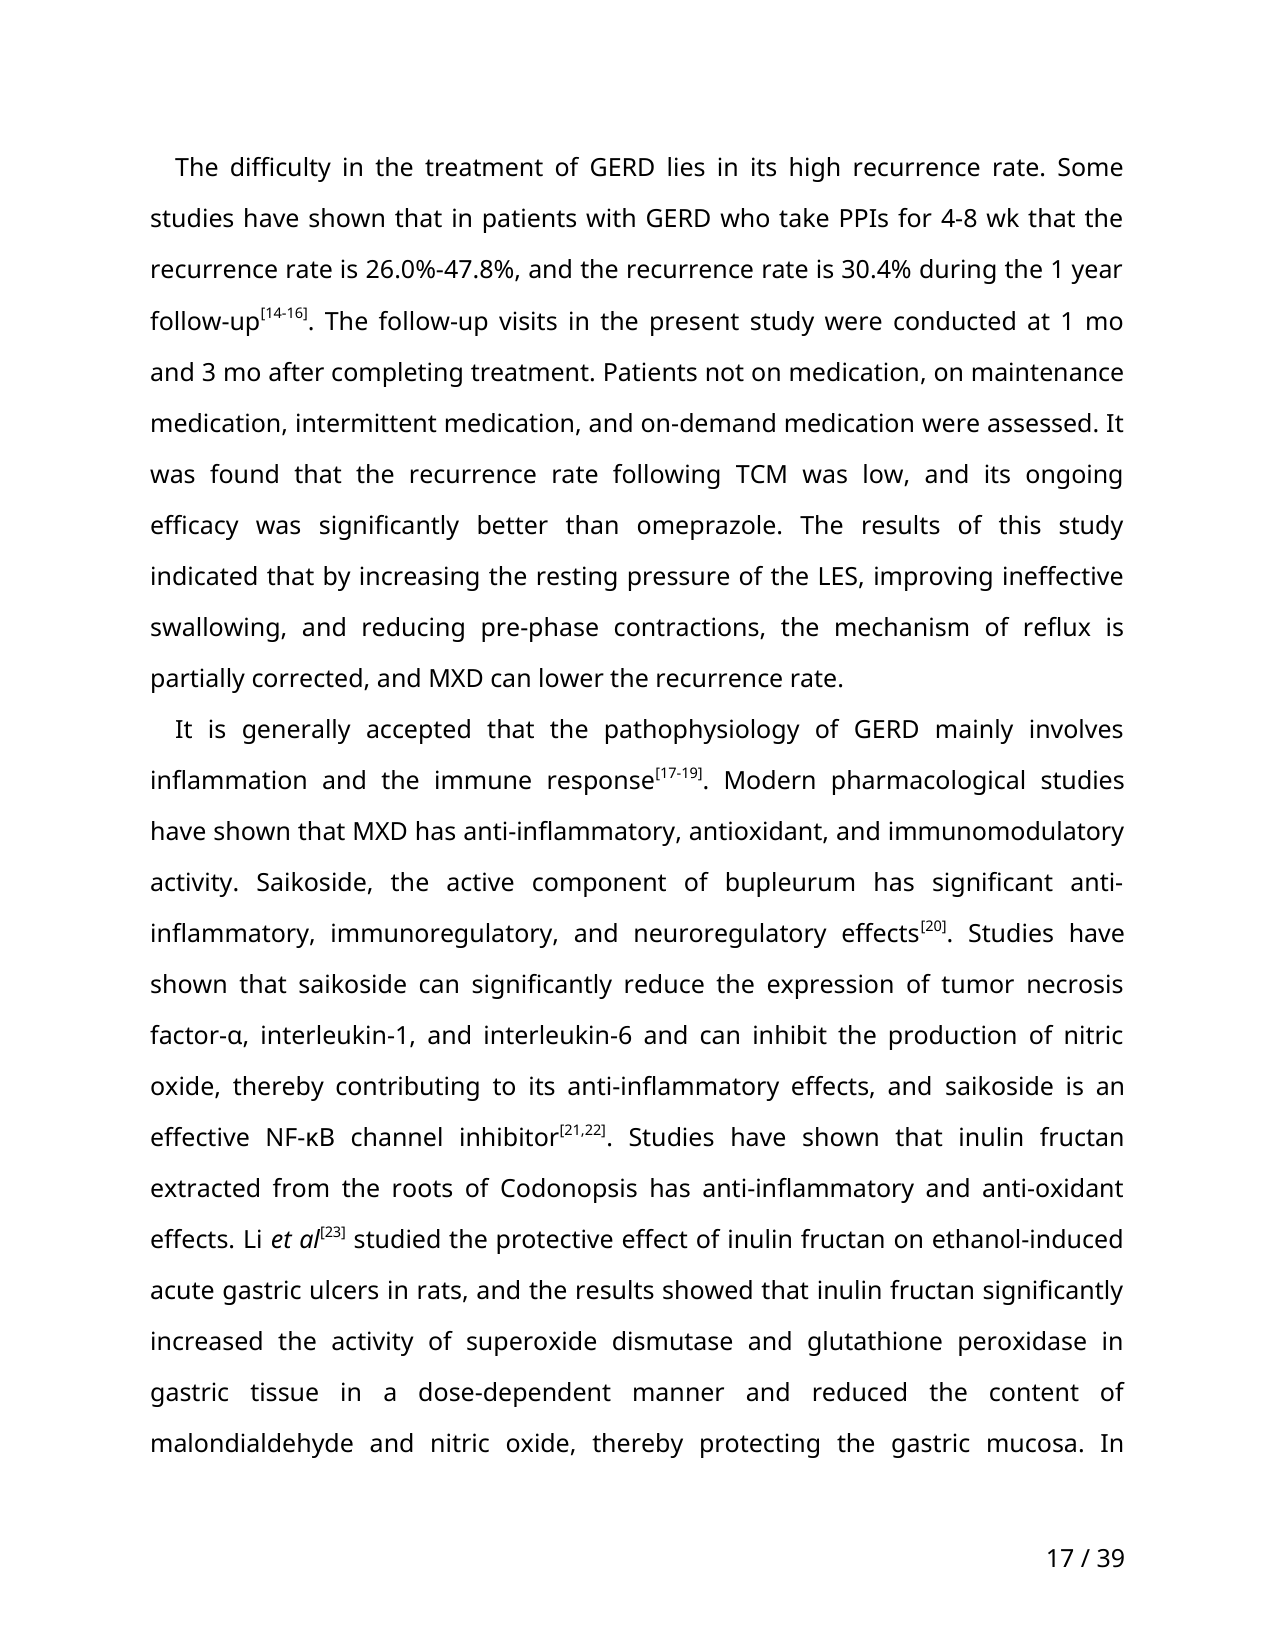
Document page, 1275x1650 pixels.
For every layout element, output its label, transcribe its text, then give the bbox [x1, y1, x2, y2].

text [150, 711, 1125, 1460]
text The difficulty in the treatment of GERD lies in its high recurrence rate. Some studies have shown that in patients with GERD who take PPIs for 4-8 wk that the recurrence rate is 26.0%-47.8%, and the recurrence rate is 30.4% during the 1 year follow-up[14-16]. The follow-up visits in the present study were conducted at 1 mo and 3 mo after completing treatment. Patients not on medication, on maintenance medication, intermittent medication, and on-demand medication were assessed. It was found that the recurrence rate following TCM was low, and its ongoing efficacy was significantly better than omeprazole. The results of this study indicated that by increasing the resting pressure of the LES, improving ineffective swallowing, and reducing pre-phase contractions, the mechanism of reflux is partially corrected, and MXD can lower the recurrence rate. [150, 150, 1125, 694]
